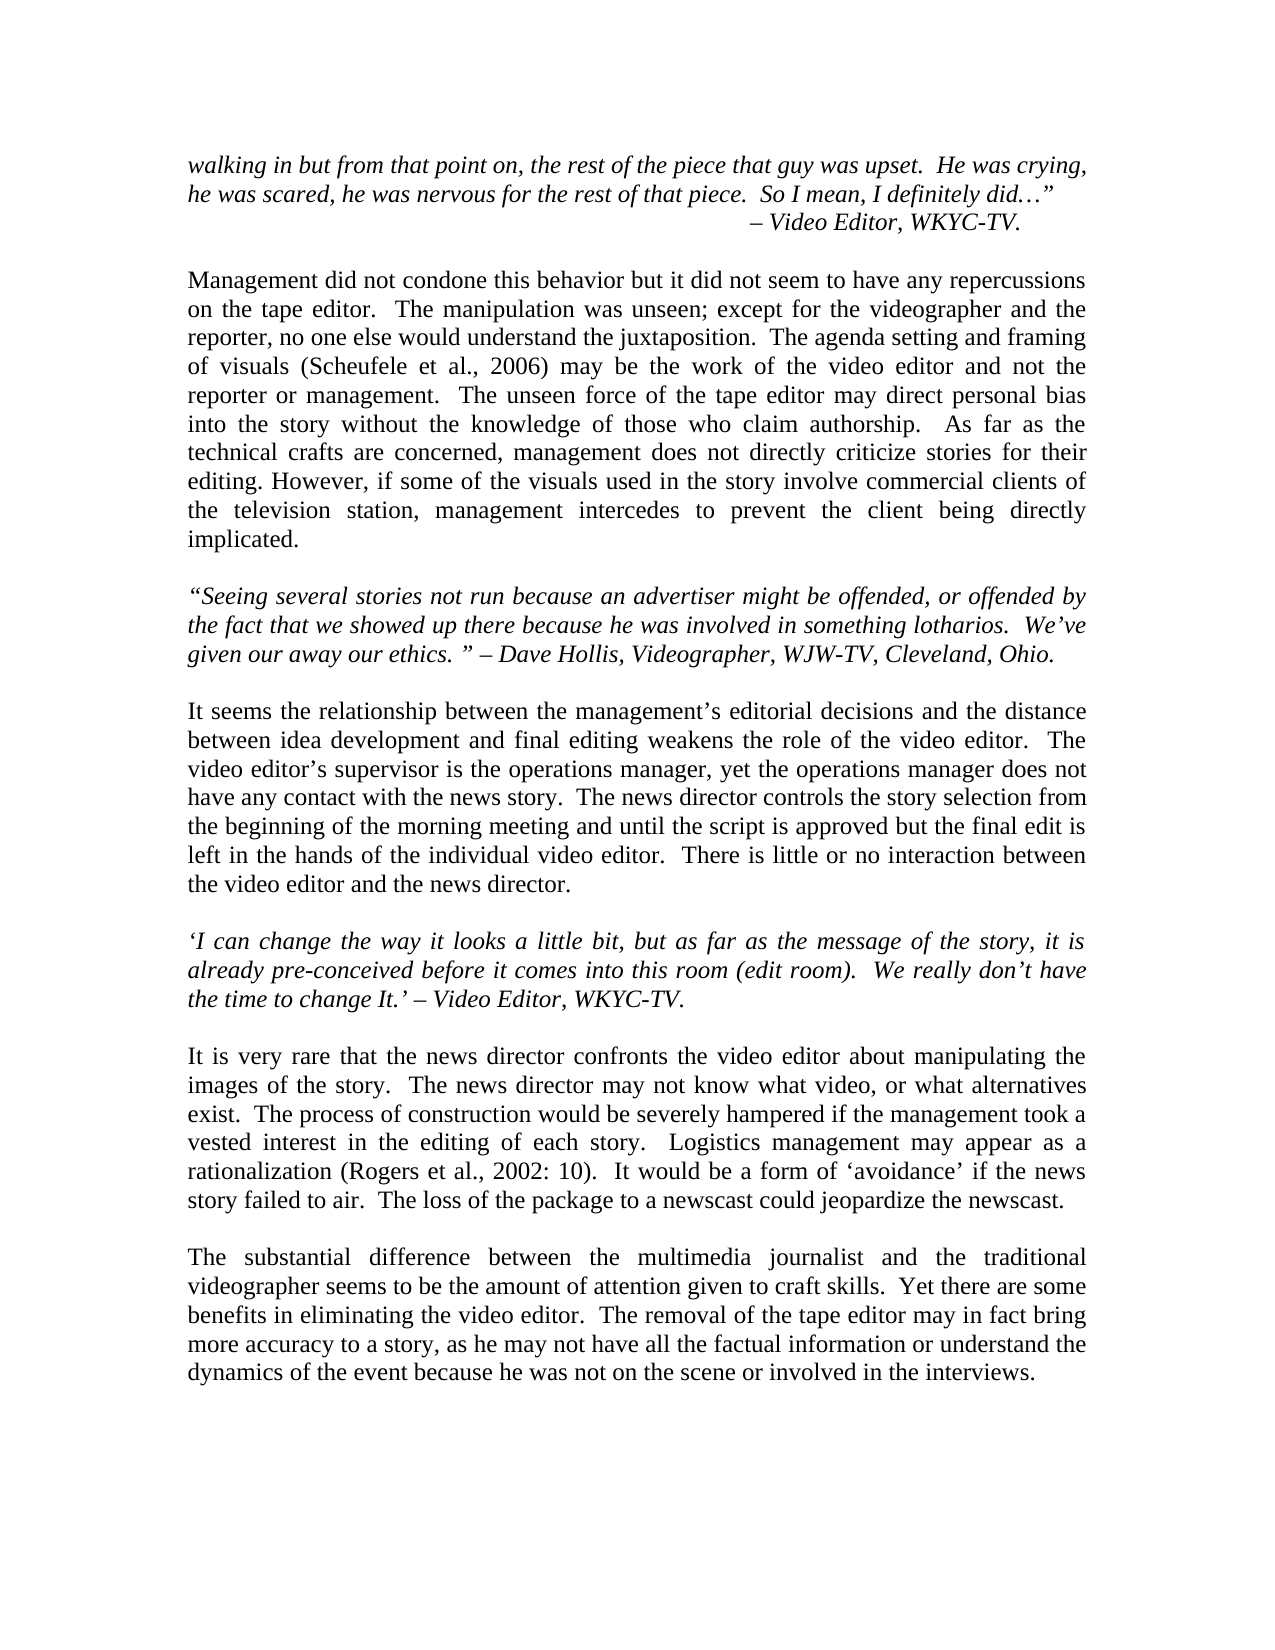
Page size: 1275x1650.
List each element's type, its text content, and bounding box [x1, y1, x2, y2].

text ‘I can change the way it looks a little bit, but as far as the message of the story, it is already pre-conceived before it comes into this room (edit room). We really don’t have the time to change It.’ – Video Editor, WKYC-TV. [187, 926, 1087, 1012]
text Management did not condone this behavior but it did not seem to have any repercussions on the tape editor. The manipulation was unseen; except for the videographer and the reporter, no one else would understand the juxtaposition. The agenda setting and framing of visuals (Scheufele et al., 2006) may be the work of the video editor and not the reporter or management. The unseen force of the tape editor may direct personal bias into the story without the knowledge of those who claim authorship. As far as the technical crafts are concerned, management does not directly criticize stories for their editing. However, if some of the visuals used in the story involve commercial clients of the television station, management intercedes to prevent the client being directly implicated. [187, 265, 1087, 552]
text “Seeing several stories not run because an advertiser might be offended, or offended by the fact that we showed up there because he was involved in something lotharios. We’ve given our away our ethics. ” – Dave Hollis, Videographer, WJW-TV, Cleveland, Ohio. [187, 581, 1087, 667]
text – Video Editor, WKYC-TV. [187, 207, 1087, 236]
text It is very rare that the news director confronts the video editor about manipulating the images of the story. The news director may not know what video, or what alternatives exist. The process of construction would be severely hampered if the management took a vested interest in the editing of each story. Logistics management may appear as a rationalization (Rogers et al., 2002: 10). It would be a form of ‘avoidance’ if the news story failed to air. The loss of the package to a newscast could jeopardize the newscast. [187, 1041, 1087, 1214]
text It seems the relationship between the management’s editorial decisions and the distance between idea development and final editing weakens the role of the video editor. The video editor’s supervisor is the operations manager, yet the operations manager does not have any contact with the news story. The news director controls the story selection from the beginning of the morning meeting and until the script is approved but the final edit is left in the hands of the individual video editor. There is little or no interaction between the video editor and the news director. [187, 696, 1087, 897]
text The substantial difference between the multimedia journalist and the traditional videographer seems to be the amount of attention given to craft skills. Yet there are some benefits in eliminating the video editor. The removal of the tape editor may in fact bring more accuracy to a story, as he may not have all the factual information or understand the dynamics of the event because he was not on the scene or involved in the interviews. [187, 1242, 1087, 1386]
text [187, 150, 1087, 207]
